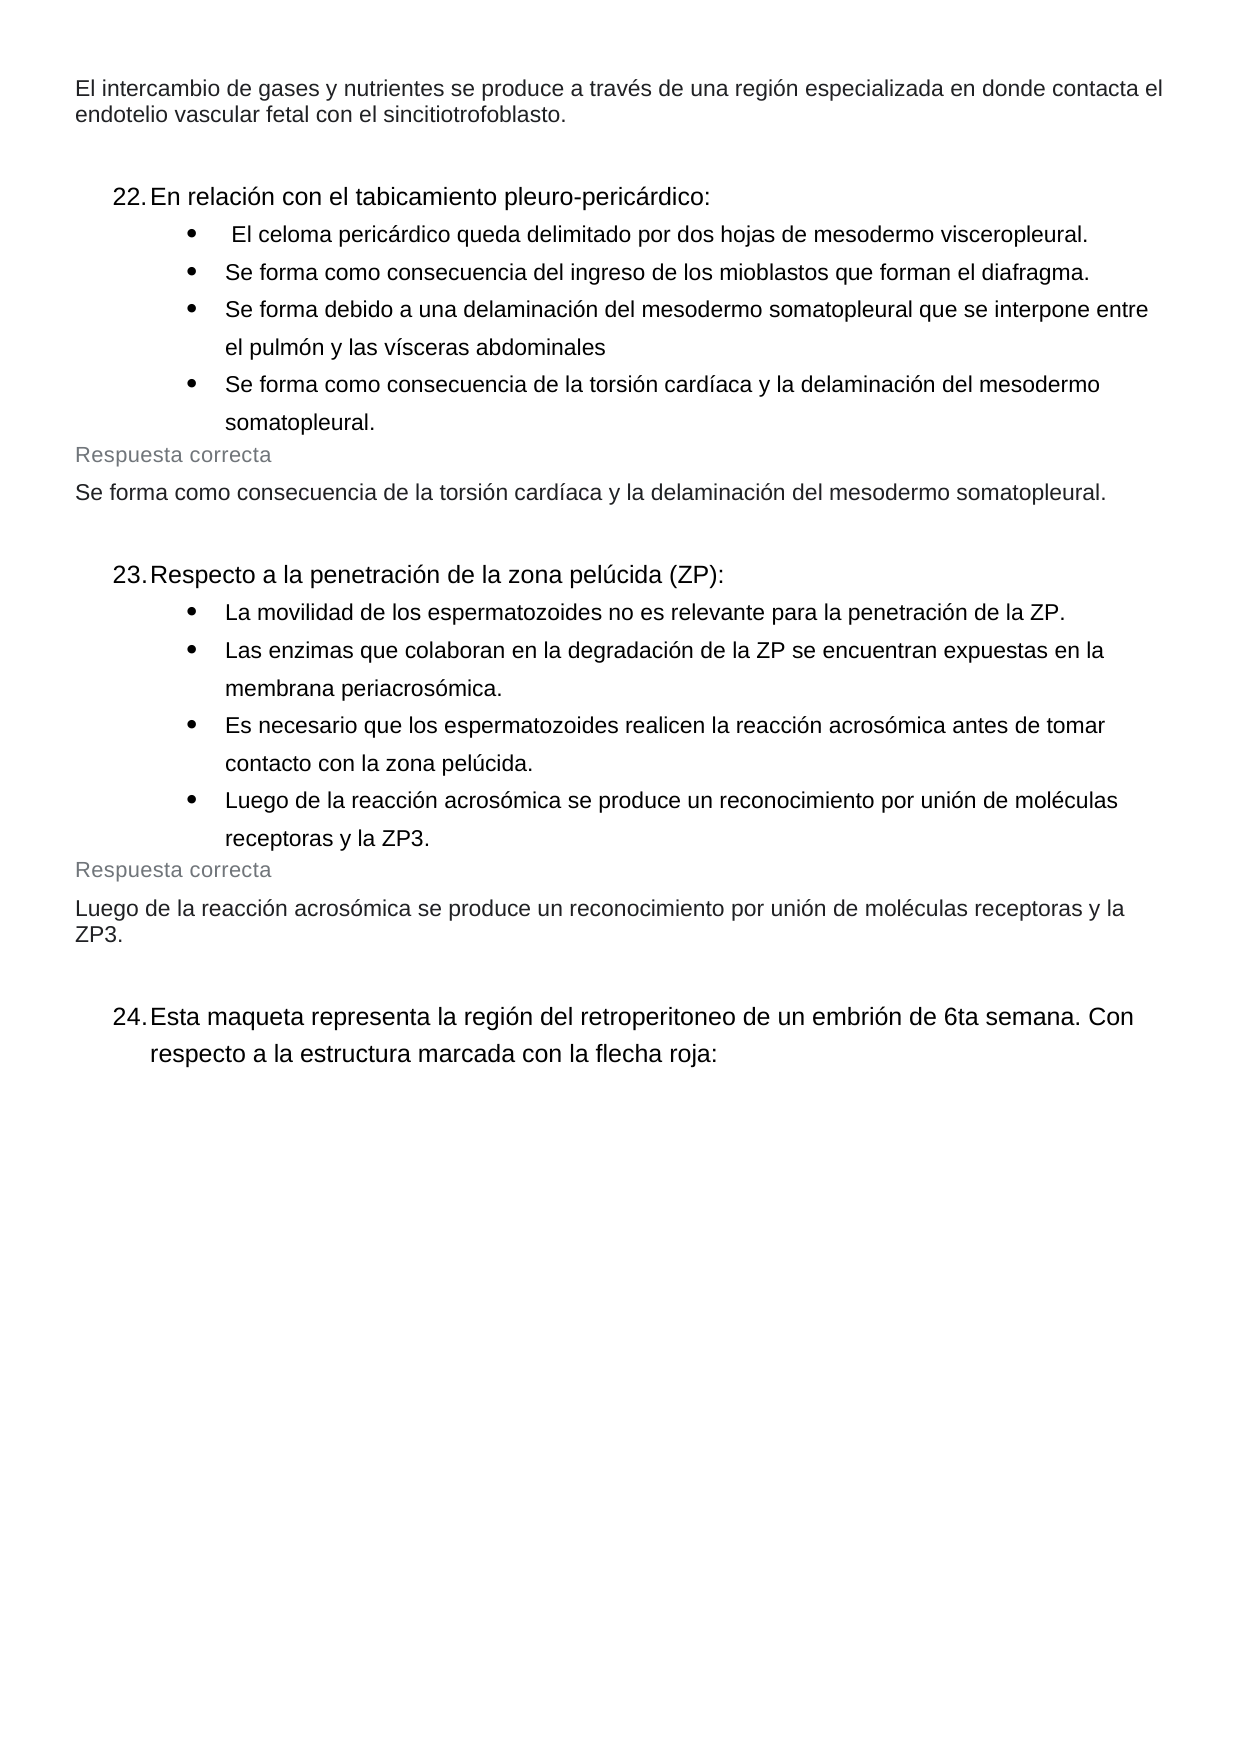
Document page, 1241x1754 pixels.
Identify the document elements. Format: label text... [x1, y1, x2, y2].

text Se forma como consecuencia de la torsión cardíaca y la delaminación del mesodermo somatopleural. [75, 479, 1165, 506]
list La movilidad de los espermatozoides no es relevante para la penetración de la ZP. [187, 589, 1165, 626]
list Es necesario que los espermatozoides realicen la reacción acrosómica antes de tomar contacto con la zona pelúcida. [187, 701, 1165, 776]
list Las enzimas que colaboran en la degradación de la ZP se encuentran expuestas en la membrana periacrosómica. [187, 626, 1165, 701]
text Respuesta correcta [75, 851, 1165, 882]
list Se forma como consecuencia del ingreso de los mioblastos que forman el diafragma. [187, 248, 1165, 286]
list Se forma debido a una delaminación del mesodermo somatopleural que se interpone entre el pulmón y las vísceras abdominales [187, 286, 1165, 361]
text Luego de la reacción acrosómica se produce un reconocimiento por unión de moléculas receptoras y la ZP3. [75, 895, 1165, 948]
list El celoma pericárdico queda delimitado por dos hojas de mesodermo visceropleural. [187, 211, 1165, 248]
list Esta maqueta representa la región del retroperitoneo de un embrión de 6ta semana. Con respecto a la estructura marcada con la flecha roja: [112, 993, 1165, 1068]
list Se forma como consecuencia de la torsión cardíaca y la delaminación del mesodermo somatopleural. [187, 361, 1165, 436]
list En relación con el tabicamiento pleuro-pericárdico: [112, 173, 1165, 211]
list Respecto a la penetración de la zona pelúcida (ZP): [112, 551, 1165, 589]
text Respuesta correcta [75, 436, 1165, 467]
text El intercambio de gases y nutrientes se produce a través de una región especializada en donde contacta el endotelio vascular fetal con el sincitiotrofoblasto. [75, 75, 1165, 128]
list Luego de la reacción acrosómica se produce un reconocimiento por unión de moléculas receptoras y la ZP3. [187, 776, 1165, 851]
